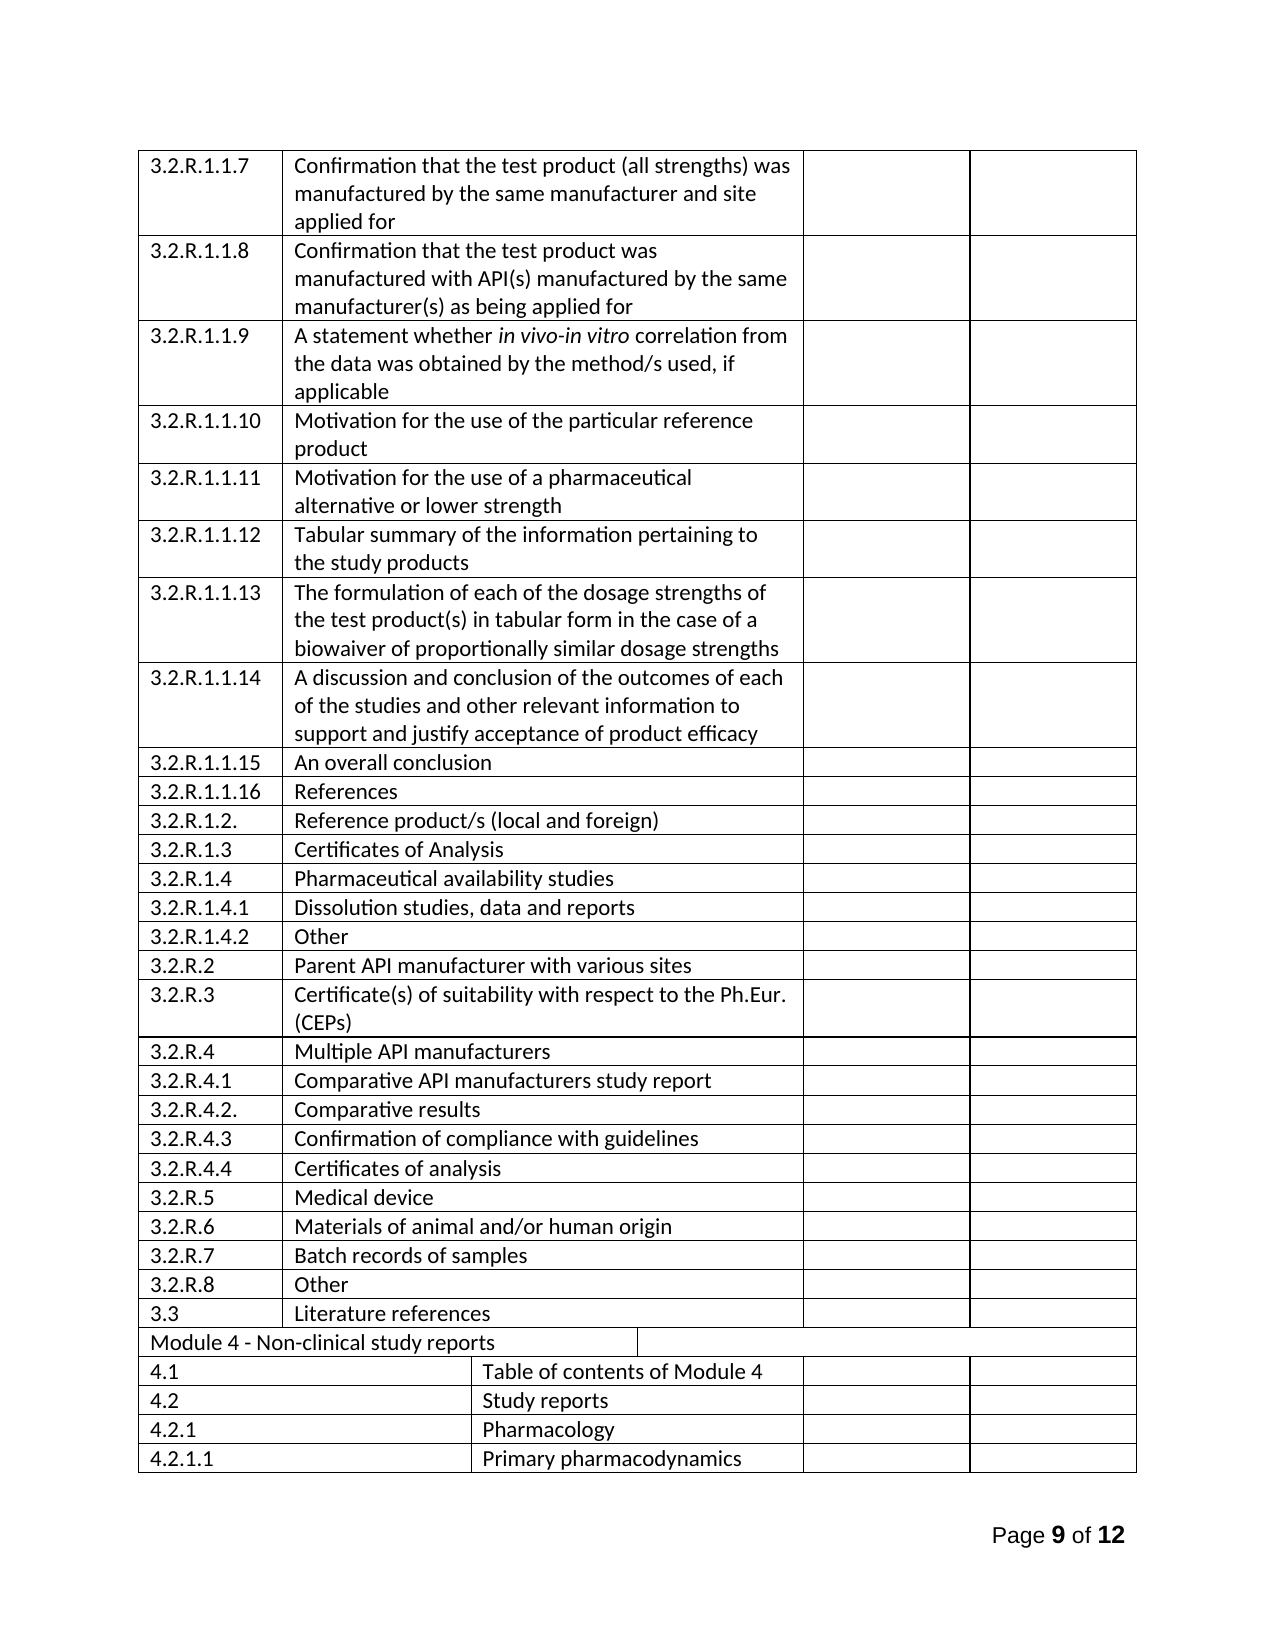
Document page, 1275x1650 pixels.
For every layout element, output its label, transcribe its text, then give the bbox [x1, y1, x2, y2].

table_cell [804, 1386, 969, 1414]
table_cell 3.2.R.7 [139, 1241, 282, 1269]
table_cell [804, 1212, 969, 1240]
table_cell Multiple API manufacturers [283, 1038, 803, 1065]
table_cell 3.2.R.3 [139, 980, 282, 1036]
table_cell [971, 236, 1136, 320]
table_cell [804, 321, 969, 405]
table_cell [971, 521, 1136, 577]
table_cell [971, 893, 1136, 921]
table_cell [971, 1125, 1136, 1153]
table_cell Comparative results [283, 1096, 803, 1123]
table_cell [971, 835, 1136, 863]
table_cell [971, 151, 1136, 235]
table_cell [804, 151, 969, 235]
table_cell 3.2.R.1.3 [139, 835, 282, 863]
table_cell [971, 1154, 1136, 1182]
table_cell [804, 806, 969, 834]
table_cell [971, 748, 1136, 776]
table_cell Primary pharmacodynamics [472, 1444, 803, 1472]
table_cell Module 4 - Non-clinical study reports [139, 1328, 637, 1356]
table_cell [971, 951, 1136, 979]
table_cell [971, 1096, 1136, 1123]
table_cell [971, 1212, 1136, 1240]
table_cell 3.2.R.1.1.10 [139, 406, 282, 462]
table_cell [804, 1038, 969, 1065]
table_cell Confirmation of compliance with guidelines [283, 1125, 803, 1153]
table_cell [971, 922, 1136, 950]
table_cell [804, 748, 969, 776]
table_cell [804, 663, 969, 747]
table_cell [971, 321, 1136, 405]
table_cell [804, 1241, 969, 1269]
table_cell [804, 1125, 969, 1153]
table_cell An overall conclusion [283, 748, 803, 776]
table_cell [804, 1066, 969, 1094]
table_cell Certificate(s) of suitability with respect to the Ph.Eur. (CEPs) [283, 980, 803, 1036]
table_cell [804, 922, 969, 950]
table_cell Motivation for the use of the particular reference product [283, 406, 803, 462]
table_cell 3.2.R.1.1.16 [139, 777, 282, 805]
table_cell [971, 1415, 1136, 1443]
table_cell [971, 1066, 1136, 1094]
table_cell [971, 777, 1136, 805]
table_cell [804, 835, 969, 863]
table_cell [804, 236, 969, 320]
table_cell [804, 1357, 969, 1385]
table_cell 3.2.R.5 [139, 1183, 282, 1211]
table_cell Materials of animal and/or human origin [283, 1212, 803, 1240]
table_cell Literature references [283, 1299, 803, 1327]
table_cell 3.2.R.1.1.7 [139, 151, 282, 235]
table_cell [804, 893, 969, 921]
table_cell Medical device [283, 1183, 803, 1211]
table_cell [971, 1270, 1136, 1298]
table_cell Comparative API manufacturers study report [283, 1066, 803, 1094]
table_cell Batch records of samples [283, 1241, 803, 1269]
table_cell 3.2.R.1.4 [139, 864, 282, 892]
table_cell 3.2.R.8 [139, 1270, 282, 1298]
table_cell Dissolution studies, data and reports [283, 893, 803, 921]
table_cell 3.2.R.1.1.11 [139, 464, 282, 519]
table_cell 3.2.R.4.4 [139, 1154, 282, 1182]
table_cell 3.2.R.1.1.9 [139, 321, 282, 405]
table_cell Other [283, 922, 803, 950]
table_cell Parent API manufacturer with various sites [283, 951, 803, 979]
table_cell [804, 521, 969, 577]
table_cell Certificates of Analysis [283, 835, 803, 863]
table_cell 3.2.R.1.1.15 [139, 748, 282, 776]
table_cell Tabular summary of the information pertaining to the study products [283, 521, 803, 577]
table_cell [804, 464, 969, 519]
table_cell [971, 663, 1136, 747]
table_cell 3.2.R.2 [139, 951, 282, 979]
table_cell Motivation for the use of a pharmaceutical alternative or lower strength [283, 464, 803, 519]
table_cell [804, 578, 969, 662]
table_cell [971, 464, 1136, 519]
table_cell Pharmacology [472, 1415, 803, 1443]
table_cell [804, 864, 969, 892]
table_cell Pharmaceutical availability studies [283, 864, 803, 892]
table_cell Confirmation that the test product was manufactured with API(s) manufactured by the same manufacturer(s) as being applied for [283, 236, 803, 320]
table_cell [971, 1357, 1136, 1385]
table_cell 3.2.R.4.1 [139, 1066, 282, 1094]
table_cell [971, 1299, 1136, 1327]
table_cell [971, 1386, 1136, 1414]
table_cell 3.2.R.1.1.14 [139, 663, 282, 747]
table_cell 3.2.R.1.1.12 [139, 521, 282, 577]
table_cell [804, 1096, 969, 1123]
table_cell [804, 951, 969, 979]
table_cell 3.2.R.1.2. [139, 806, 282, 834]
table_cell [971, 406, 1136, 462]
table_cell [971, 864, 1136, 892]
table_cell A statement whether in vivo-in vitro correlation from the data was obtained by the method/s used, if applicable [283, 321, 803, 405]
table_cell [804, 1154, 969, 1182]
table_cell 4.1 [139, 1357, 471, 1385]
table_cell Study reports [472, 1386, 803, 1414]
table_cell [971, 1038, 1136, 1065]
table_cell 4.2.1.1 [139, 1444, 471, 1472]
table_cell References [283, 777, 803, 805]
table_cell [971, 1183, 1136, 1211]
table_cell [804, 1415, 969, 1443]
table_cell 3.2.R.1.4.2 [139, 922, 282, 950]
table_cell Certificates of analysis [283, 1154, 803, 1182]
table_cell [804, 1444, 969, 1472]
table_cell The formulation of each of the dosage strengths of the test product(s) in tabular form in the case of a biowaiver of proportionally similar dosage strengths [283, 578, 803, 662]
table_cell 3.3 [139, 1299, 282, 1327]
table_cell 3.2.R.1.1.8 [139, 236, 282, 320]
table_cell [638, 1328, 1136, 1356]
table_cell [971, 1444, 1136, 1472]
table_cell 4.2 [139, 1386, 471, 1414]
table_cell Other [283, 1270, 803, 1298]
table_cell [971, 1241, 1136, 1269]
table_cell 3.2.R.6 [139, 1212, 282, 1240]
table_cell 3.2.R.4.3 [139, 1125, 282, 1153]
table_cell [804, 980, 969, 1036]
table_cell [804, 1299, 969, 1327]
table_cell 3.2.R.1.4.1 [139, 893, 282, 921]
table_cell 4.2.1 [139, 1415, 471, 1443]
table_cell [804, 406, 969, 462]
table_cell [804, 777, 969, 805]
table_cell Table of contents of Module 4 [472, 1357, 803, 1385]
table_cell A discussion and conclusion of the outcomes of each of the studies and other relevant information to support and justify acceptance of product efficacy [283, 663, 803, 747]
table_cell 3.2.R.4.2. [139, 1096, 282, 1123]
table_cell Confirmation that the test product (all strengths) was manufactured by the same manufacturer and site applied for [283, 151, 803, 235]
table_cell Reference product/s (local and foreign) [283, 806, 803, 834]
table_cell [971, 980, 1136, 1036]
table_cell [804, 1270, 969, 1298]
table_cell [971, 578, 1136, 662]
table_cell 3.2.R.1.1.13 [139, 578, 282, 662]
table_cell [804, 1183, 969, 1211]
table_cell 3.2.R.4 [139, 1038, 282, 1065]
table_cell [971, 806, 1136, 834]
